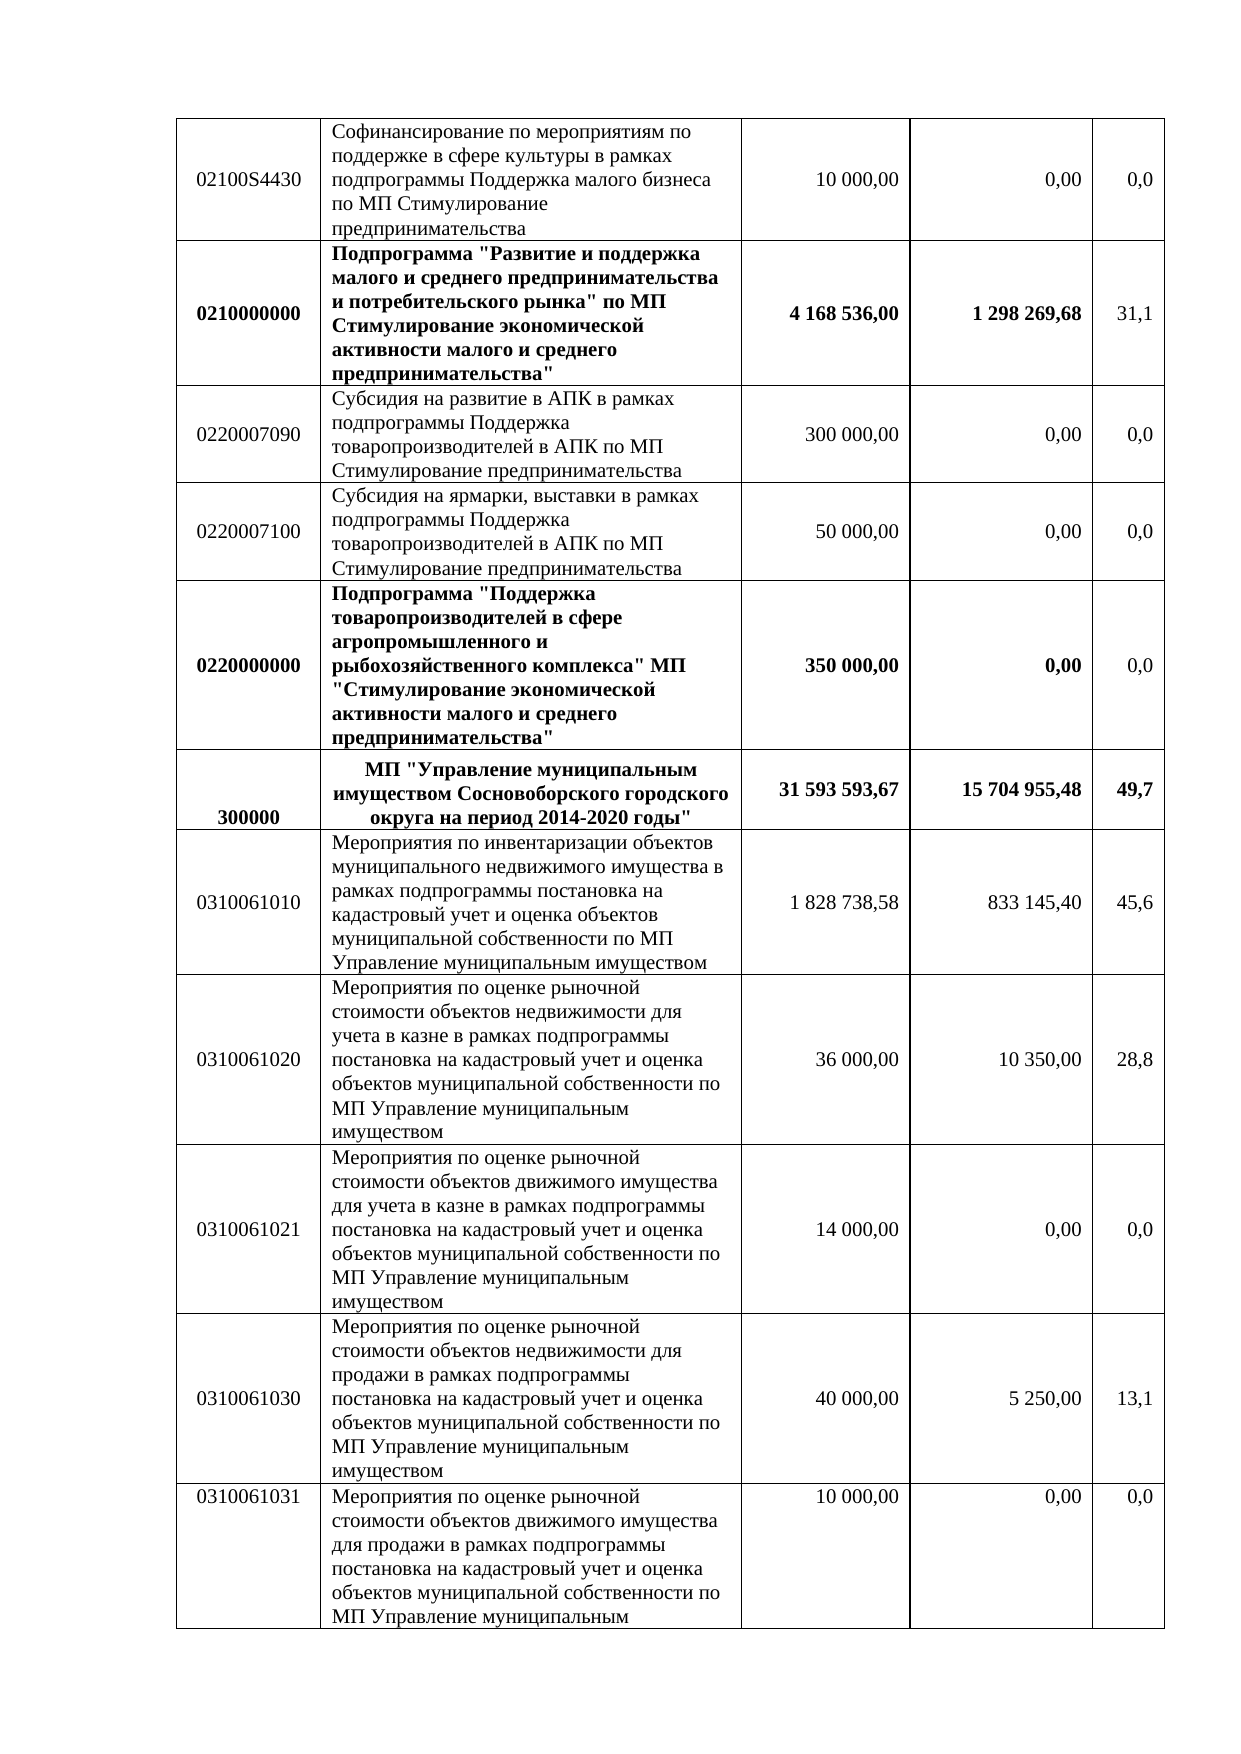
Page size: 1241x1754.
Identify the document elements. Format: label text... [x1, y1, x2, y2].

table_cell 4 168 536,00 [742, 241, 909, 385]
table_cell 350 000,00 [742, 581, 909, 749]
table_cell 0220007090 [177, 386, 320, 482]
table_cell 0,0 [1093, 483, 1164, 579]
table_cell 50 000,00 [742, 483, 909, 579]
table_cell 0,0 [1093, 119, 1164, 239]
table_cell 45,6 [1093, 830, 1164, 974]
table_cell 0,00 [911, 581, 1092, 749]
table_cell 0,0 [1093, 1145, 1164, 1313]
table_cell 0310061030 [177, 1314, 320, 1482]
table_cell Подпрограмма "Развитие и поддержка малого и среднего предпринимательства и потребительского рынка" по МП Стимулирование экономической активности малого и среднего предпринимательства" [321, 241, 741, 385]
table_cell 1 298 269,68 [911, 241, 1092, 385]
table_cell Софинансирование по мероприятиям по поддержке в сфере культуры в рамках подпрограммы Поддержка малого бизнеса по МП Стимулирование предпринимательства [321, 119, 741, 239]
table_cell 300 000,00 [742, 386, 909, 482]
table_cell 0,00 [911, 1484, 1092, 1628]
table_cell 5 250,00 [911, 1314, 1092, 1482]
table_cell 10 350,00 [911, 975, 1092, 1143]
table_cell 28,8 [1093, 975, 1164, 1143]
table_cell МП "Управление муниципальным имуществом Сосновоборского городского округа на период 2014-2020 годы" [321, 750, 741, 829]
table_cell 0,00 [911, 1145, 1092, 1313]
table_cell 31,1 [1093, 241, 1164, 385]
table_cell 15 704 955,48 [911, 750, 1092, 829]
table_cell 0,0 [1093, 1484, 1164, 1628]
table_cell 833 145,40 [911, 830, 1092, 974]
table_cell 36 000,00 [742, 975, 909, 1143]
table_cell 0220000000 [177, 581, 320, 749]
table_cell Субсидия на ярмарки, выставки в рамках подпрограммы Поддержка товаропроизводителей в АПК по МП Стимулирование предпринимательства [321, 483, 741, 579]
table_cell 0210000000 [177, 241, 320, 385]
table_cell 0310061021 [177, 1145, 320, 1313]
table_cell 02100S4430 [177, 119, 320, 239]
table_cell 49,7 [1093, 750, 1164, 829]
table_cell Мероприятия по инвентаризации объектов муниципального недвижимого имущества в рамках подпрограммы постановка на кадастровый учет и оценка объектов муниципальной собственности по МП Управление муниципальным имуществом [321, 830, 741, 974]
table_cell 0310061031 [177, 1484, 320, 1628]
table_cell 14 000,00 [742, 1145, 909, 1313]
table_cell 13,1 [1093, 1314, 1164, 1482]
table_cell 0,0 [1093, 386, 1164, 482]
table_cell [321, 1484, 741, 1628]
table_cell 40 000,00 [742, 1314, 909, 1482]
table_cell 0,00 [911, 386, 1092, 482]
table_cell Субсидия на развитие в АПК в рамках подпрограммы Поддержка товаропроизводителей в АПК по МП Стимулирование предпринимательства [321, 386, 741, 482]
table_cell 0,0 [1093, 581, 1164, 749]
table_cell 300000 [177, 750, 320, 829]
table_cell Мероприятия по оценке рыночной стоимости объектов недвижимости для продажи в рамках подпрограммы постановка на кадастровый учет и оценка объектов муниципальной собственности по МП Управление муниципальным имуществом [321, 1314, 741, 1482]
table_cell 0220007100 [177, 483, 320, 579]
table_cell 1 828 738,58 [742, 830, 909, 974]
table_cell 0310061020 [177, 975, 320, 1143]
table_cell Мероприятия по оценке рыночной стоимости объектов недвижимости для учета в казне в рамках подпрограммы постановка на кадастровый учет и оценка объектов муниципальной собственности по МП Управление муниципальным имуществом [321, 975, 741, 1143]
table_cell 10 000,00 [742, 119, 909, 239]
table_cell 31 593 593,67 [742, 750, 909, 829]
table_cell 0,00 [911, 119, 1092, 239]
table_cell Подпрограмма "Поддержка товаропроизводителей в сфере агропромышленного и рыбохозяйственного комплекса" МП "Стимулирование экономической активности малого и среднего предпринимательства" [321, 581, 741, 749]
table_cell Мероприятия по оценке рыночной стоимости объектов движимого имущества для учета в казне в рамках подпрограммы постановка на кадастровый учет и оценка объектов муниципальной собственности по МП Управление муниципальным имуществом [321, 1145, 741, 1313]
table_cell 0310061010 [177, 830, 320, 974]
table_cell 10 000,00 [742, 1484, 909, 1628]
table_cell 0,00 [911, 483, 1092, 579]
